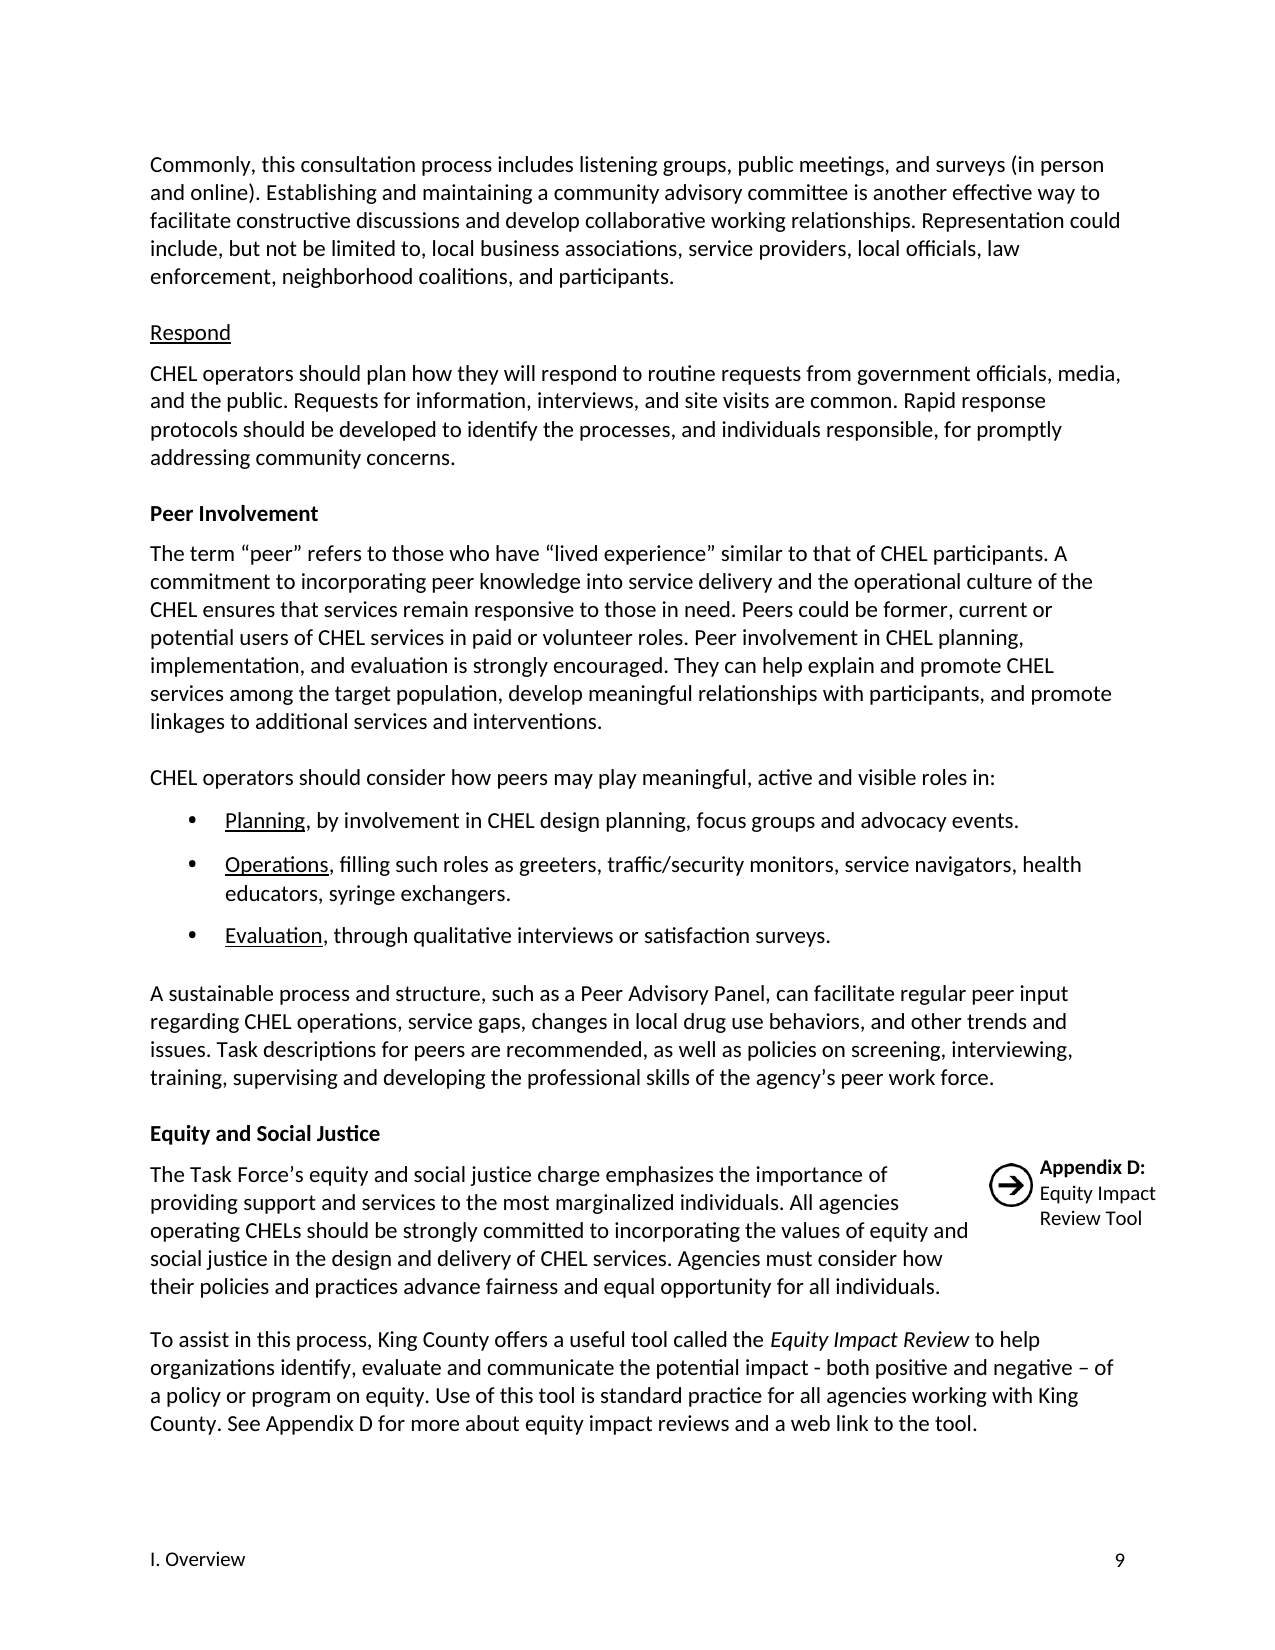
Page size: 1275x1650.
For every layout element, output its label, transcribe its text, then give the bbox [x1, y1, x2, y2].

text Commonly, this consultation process includes listening groups, public meetings, and surveys (in person and online). Establishing and maintaining a community advisory committee is another effective way to facilitate constructive discussions and develop collaborative working relationships. Representation could include, but not be limited to, local business associations, service providers, local officials, law enforcement, neighborhood coalitions, and participants. [150, 150, 1125, 290]
text Respond [150, 318, 1125, 346]
text A sustainable process and structure, such as a Peer Advisory Panel, can facilitate regular peer input regarding CHEL operations, service gaps, changes in local drug use behaviors, and other trends and issues. Task descriptions for peers are recommended, as well as policies on screening, interviewing, training, supervising and developing the professional skills of the agency’s peer work force. [150, 979, 1125, 1091]
list Operations, filling such roles as greeters, traffic/security monitors, service navigators, health educators, syringe exchangers. [187, 848, 1125, 907]
subtitle Equity and Social Justice [150, 1119, 1125, 1148]
text CHEL operators should consider how peers may play meaningful, active and visible roles in: [150, 763, 1125, 791]
subtitle Peer Involvement [150, 499, 1125, 527]
list Planning, by involvement in CHEL design planning, focus groups and advocacy events. [187, 804, 1125, 835]
list Evaluation, through qualitative interviews or satisfaction surveys. [187, 919, 1125, 951]
text The term “peer” refers to those who have “lived experience” similar to that of CHEL participants. A commitment to incorporating peer knowledge into service delivery and the operational culture of the CHEL ensures that services remain responsive to those in need. Peers could be former, current or potential users of CHEL services in paid or volunteer roles. Peer involvement in CHEL planning, implementation, and evaluation is strongly encouraged. They can help explain and promote CHEL services among the target population, develop meaningful relationships with participants, and promote linkages to additional services and interventions. [150, 539, 1125, 735]
text CHEL operators should plan how they will respond to routine requests from government officials, media, and the public. Requests for information, interviews, and site visits are common. Rapid response protocols should be developed to identify the processes, and individuals responsible, for promptly addressing community concerns. [150, 359, 1125, 471]
text The Task Force’s equity and social justice charge emphasizes the importance of providing support and services to the most marginalized individuals. All agencies operating CHELs should be strongly committed to incorporating the values of equity and social justice in the design and delivery of CHEL services. Agencies must consider how their policies and practices advance fairness and equal opportunity for all individuals. [150, 1160, 1125, 1300]
picture [989, 1163, 1033, 1207]
text To assist in this process, King County offers a useful tool called the Equity Impact Review to help organizations identify, evaluate and communicate the potential impact - both positive and negative – of a policy or program on equity. Use of this tool is standard practice for all agencies working with King County. See Appendix D for more about equity impact reviews and a web link to the tool. [150, 1325, 1125, 1437]
